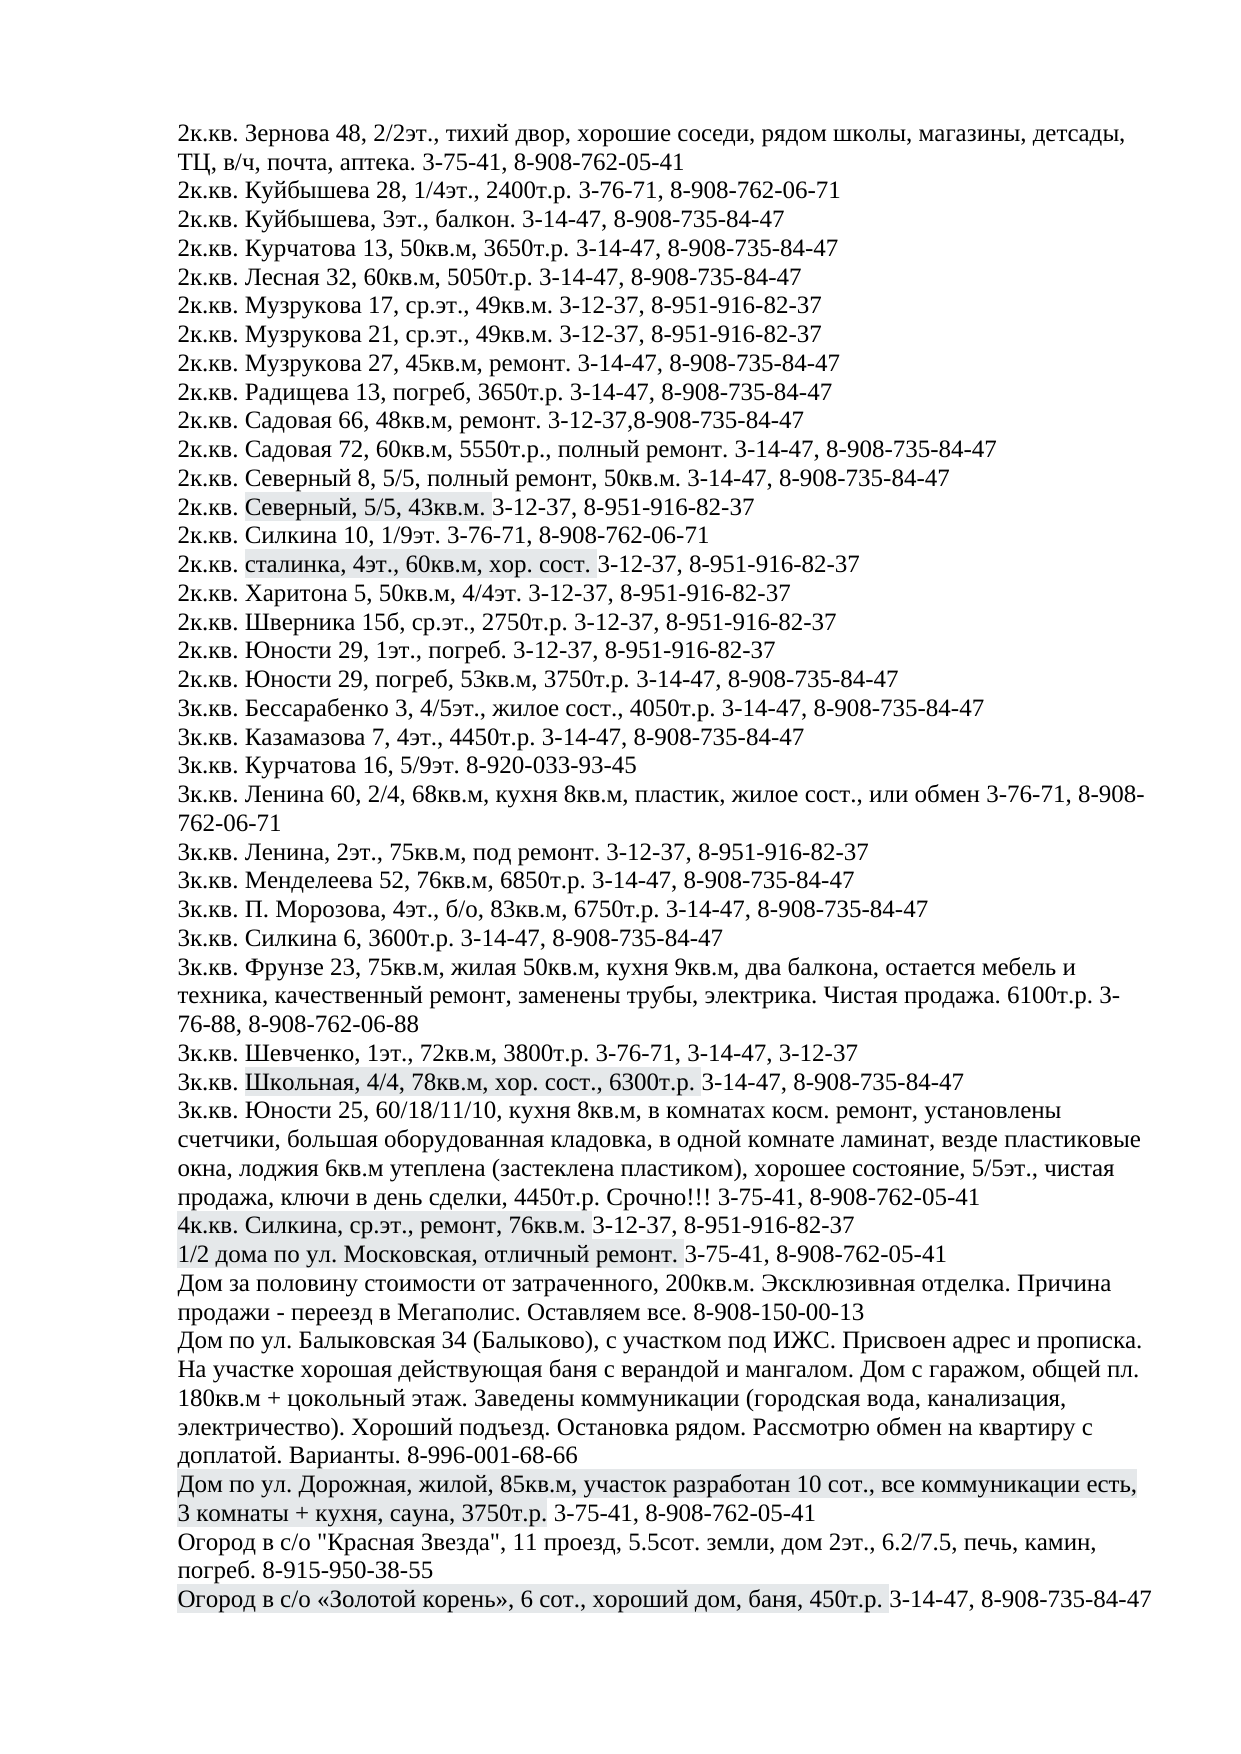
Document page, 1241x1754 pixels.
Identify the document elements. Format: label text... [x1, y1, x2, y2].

text 3к.кв. Шевченко, 1эт., 72кв.м, 3800т.р. 3-76-71, 3-14-47, 3-12-37 [177, 1038, 1152, 1067]
text 2к.кв. сталинка, 4эт., 60кв.м, хор. сост. 3-12-37, 8-951-916-82-37 [597, 549, 1152, 578]
text 2к.кв. Музрукова 21, ср.эт., 49кв.м. 3-12-37, 8-951-916-82-37 [177, 319, 1152, 348]
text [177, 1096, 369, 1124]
text 2к.кв. Лесная 32, 60кв.м, 5050т.р. 3-14-47, 8-908-735-84-47 [177, 262, 1152, 291]
text 2к.кв. Садовая 72, 60кв.м, 5550т.р., полный ремонт. 3-14-47, 8-908-735-84-47 [177, 434, 1152, 463]
text Огород в с/о «Золотой корень», 6 сот., хороший дом, баня, 450т.р. 3-14-47, 8-908-735-84-47 [889, 1584, 1152, 1613]
text 2к.кв. Куйбышева 28, 1/4эт., 2400т.р. 3-76-71, 8-908-762-06-71 [578, 176, 1152, 204]
text 2к.кв. Музрукова 17, ср.эт., 49кв.м. 3-12-37, 8-951-916-82-37 [177, 291, 1152, 319]
text 2к.кв. Куйбышева, 3эт., балкон. 3-14-47, 8-908-735-84-47 [177, 204, 1152, 233]
text 3к.кв. Ленина 60, 2/4, 68кв.м, кухня 8кв.м, пластик, жилое сост., или обмен 3-76-71, 8-908-762-06-71 [177, 779, 1152, 837]
text 2к.кв. Северный, 5/5, 43кв.м. 3-12-37, 8-951-916-82-37 [492, 492, 1152, 521]
text 2к.кв. Северный 8, 5/5, полный ремонт, 50кв.м. 3-14-47, 8-908-735-84-47 [177, 463, 1152, 492]
text Огород в с/о "Красная Звезда", 11 проезд, 5.5сот. земли, дом 2эт., 6.2/7.5, печь, камин, погреб. 8-915-950-38-55 [177, 1527, 1152, 1584]
text 3к.кв. Казамазова 7, 4эт., 4450т.р. 3-14-47, 8-908-735-84-47 [177, 722, 1152, 751]
text 3к.кв. Курчатова 16, 5/9эт. 8-920-033-93-45 [177, 751, 1152, 779]
text 2к.кв. Курчатова 13, 50кв.м, 3650т.р. 3-14-47, 8-908-735-84-47 [576, 233, 1152, 262]
text 3к.кв. Фрунзе 23, 75кв.м, жилая 50кв.м, кухня 9кв.м, два балкона, остается мебель и техника, качественный ремонт, заменены трубы, электрика. Чистая продажа. 6100т.р. 3-76-88, 8-908-762-06-88 [177, 952, 1152, 1038]
text 3к.кв. П. Морозова, 4эт., б/о, 83кв.м, 6750т.р. 3-14-47, 8-908-735-84-47 [177, 894, 1152, 923]
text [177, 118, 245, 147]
text 2к.кв. Юности 29, погреб, 53кв.м, 3750т.р. 3-14-47, 8-908-735-84-47 [636, 664, 1152, 693]
text 4к.кв. Силкина, ср.эт., ремонт, 76кв.м. 3-12-37, 8-951-916-82-37 [592, 1211, 1152, 1239]
text 2к.кв. Силкина 10, 1/9эт. 3-76-71, 8-908-762-06-71 [177, 521, 1152, 549]
text 2к.кв. Харитона 5, 50кв.м, 4/4эт. 3-12-37, 8-951-916-82-37 [177, 578, 1152, 607]
text Дом по ул. Дорожная, жилой, 85кв.м, участок разработан 10 сот., все коммуникации есть, 3 комнаты + кухня, сауна, 3750т.р. 3-75-41, 8-908-762-05-41 [547, 1469, 1152, 1527]
text 2к.кв. Музрукова 27, 45кв.м, ремонт. 3-14-47, 8-908-735-84-47 [177, 348, 1152, 377]
text 3к.кв. Бессарабенко 3, 4/5эт., жилое сост., 4050т.р. 3-14-47, 8-908-735-84-47 [177, 693, 1152, 722]
text 3к.кв. Менделеева 52, 76кв.м, 6850т.р. 3-14-47, 8-908-735-84-47 [177, 866, 1152, 894]
text 2к.кв. Радищева 13, погреб, 3650т.р. 3-14-47, 8-908-735-84-47 [177, 377, 1152, 406]
text 3к.кв. Силкина 6, 3600т.р. 3-14-47, 8-908-735-84-47 [177, 923, 1152, 952]
text Дом за половину стоимости от затраченного, 200кв.м. Эксклюзивная отделка. Причина продажи - переезд в Мегаполис. Оставляем все. 8-908-150-00-13 [177, 1268, 1152, 1326]
text 2к.кв. Шверника 15б, ср.эт., 2750т.р. 3-12-37, 8-951-916-82-37 [177, 607, 1152, 636]
text 2к.кв. Юности 29, 1эт., погреб. 3-12-37, 8-951-916-82-37 [177, 636, 1152, 664]
text 3к.кв. Школьная, 4/4, 78кв.м, хор. сост., 6300т.р. 3-14-47, 8-908-735-84-47 [701, 1067, 1152, 1096]
text 2к.кв. Садовая 66, 48кв.м, ремонт. 3-12-37,8-908-735-84-47 [177, 406, 1152, 434]
text 2к.кв. Зернова 48, 2/2эт., тихий двор, хорошие соседи, рядом школы, магазины, детсады, ТЦ, в/ч, почта, аптека. 3-75-41, 8-908-762-05-41 [422, 118, 1152, 176]
text 3к.кв. Ленина, 2эт., 75кв.м, под ремонт. 3-12-37, 8-951-916-82-37 [177, 837, 1152, 866]
text 3к.кв. Юности 25, 60/18/11/10, кухня 8кв.м, в комнатах косм. ремонт, установлены счетчики, большая оборудованная кладовка, в одной комнате ламинат, везде пластиковые окна, лоджия 6кв.м утеплена (застеклена пластиком), хорошее состояние, 5/5эт., чистая продажа, ключи в день сделки, 4450т.р. Срочно!!! 3-75-41, 8-908-762-05-41 [711, 1096, 1152, 1211]
text Дом по ул. Балыковская 34 (Балыково), с участком под ИЖС. Присвоен адрес и прописка. На участке хорошая действующая баня с верандой и мангалом. Дом с гаражом, общей пл. 180кв.м + цокольный этаж. Заведены коммуникации (городская вода, канализация, электричество). Хороший подъезд. Остановка рядом. Рассмотрю обмен на квартиру с доплатой. Варианты. 8-996-001-68-66 [177, 1326, 1152, 1469]
text 1/2 дома по ул. Московская, отличный ремонт. 3-75-41, 8-908-762-05-41 [684, 1239, 1152, 1268]
